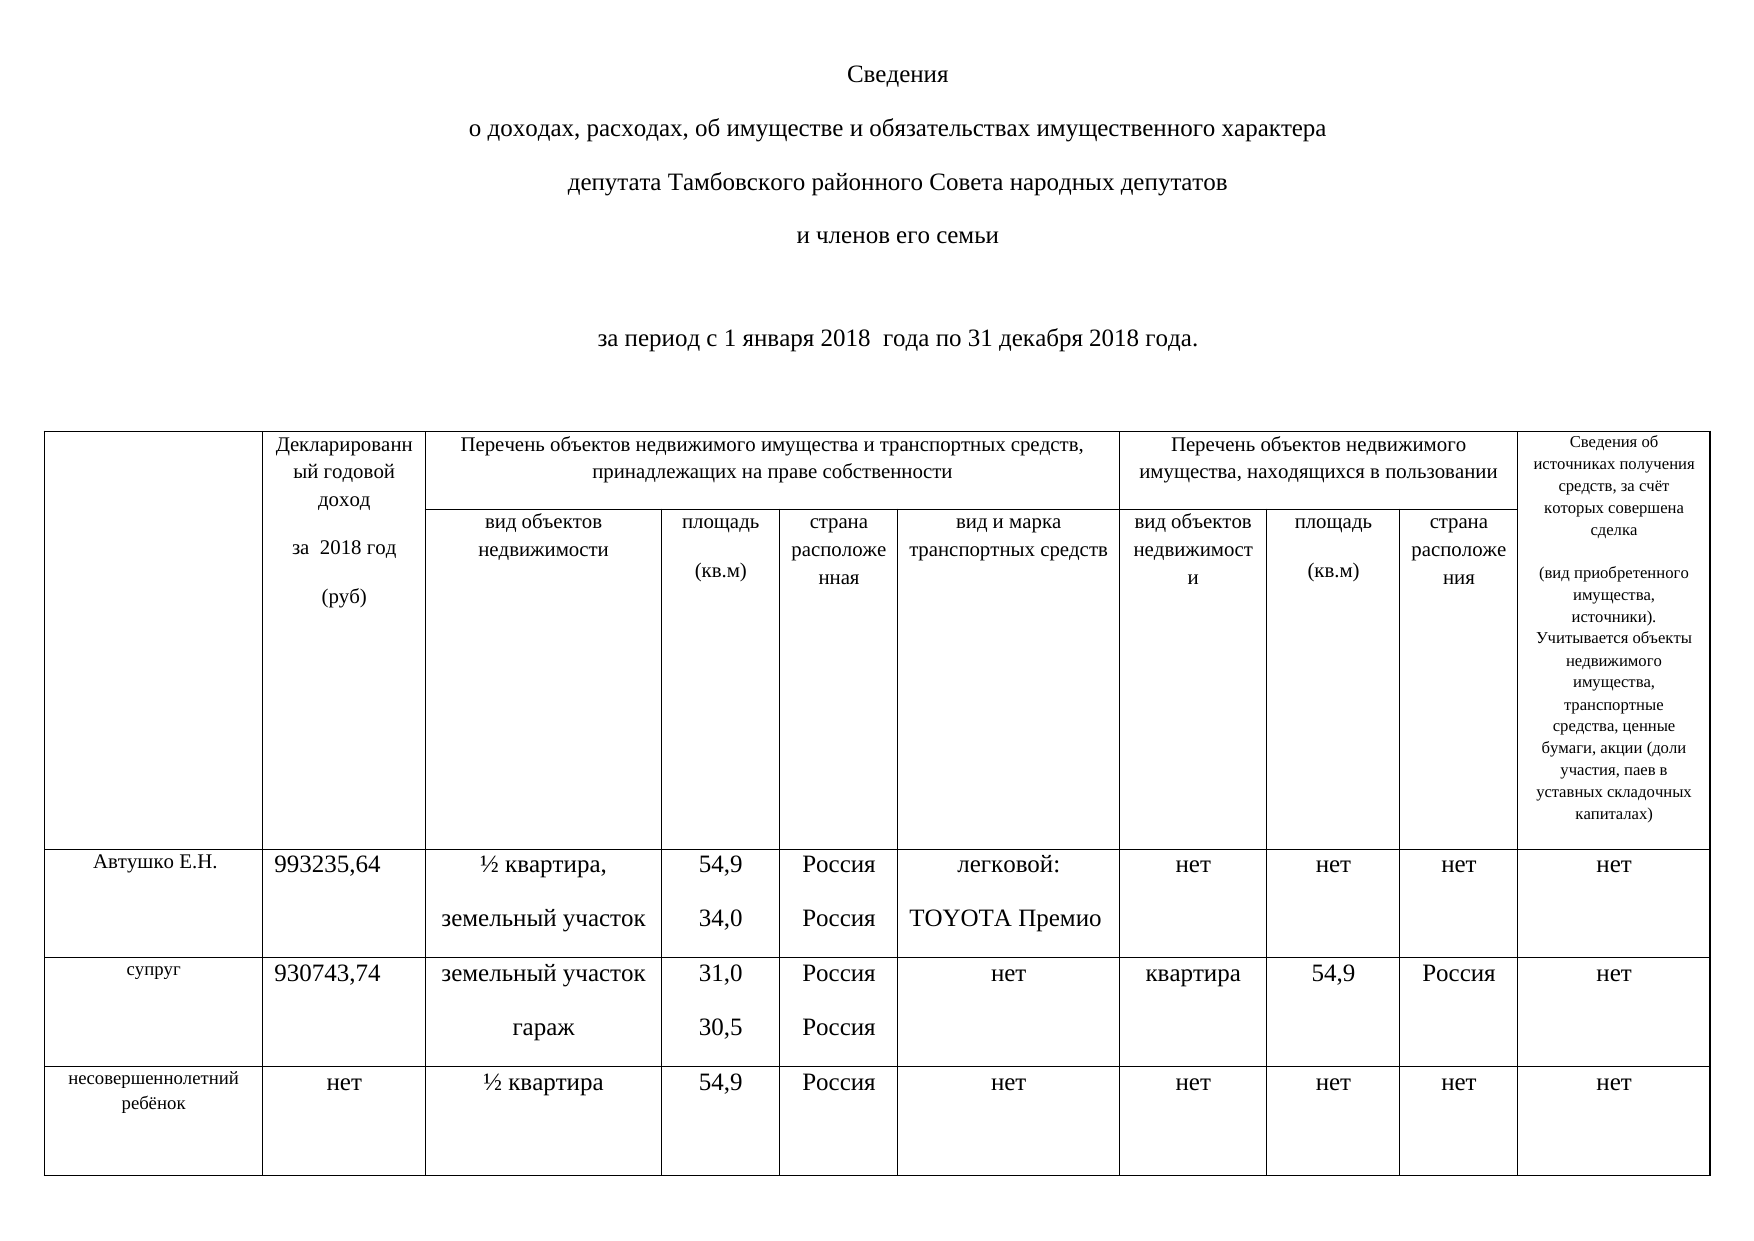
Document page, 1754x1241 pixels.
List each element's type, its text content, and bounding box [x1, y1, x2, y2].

table_cell Россия [780, 1067, 897, 1175]
table_cell нет [1518, 850, 1709, 957]
table_header Перечень объектов недвижимого имущества и транспортных средств, принадлежащих на праве собственности [426, 432, 1119, 508]
table_cell 993235,64 [263, 850, 425, 957]
table_cell ½ квартира [426, 1067, 661, 1175]
table_cell вид объектов недвижимости [426, 510, 661, 848]
table_header Перечень объектов недвижимого имущества, находящихся в пользовании [1120, 432, 1517, 508]
table_cell ½ квартира, земельный участок [426, 850, 661, 957]
text и членов его семьи [100, 221, 1695, 249]
table_cell страна расположения [1400, 510, 1517, 848]
table_cell нет [1120, 850, 1266, 957]
table_cell нет [1400, 1067, 1517, 1175]
table_cell нет [1267, 850, 1399, 957]
table_cell нет [898, 1067, 1119, 1175]
table_cell площадь (кв.м) [1267, 510, 1399, 848]
table_cell вид объектов недвижимости [1120, 510, 1266, 848]
table_cell нет [263, 1067, 425, 1175]
table_cell нет [1120, 1067, 1266, 1175]
text за период с 1 января 2018 года по 31 декабря 2018 года. [100, 323, 1695, 352]
table_cell легковой: TOYOTA Премио [898, 850, 1119, 957]
text Сведения [100, 59, 1695, 88]
table_cell 54,9 34,0 [662, 850, 779, 957]
table_cell супруг [45, 958, 262, 1066]
table_cell Россия Россия [780, 958, 897, 1066]
table_cell 54,9 [1267, 958, 1399, 1066]
table_cell несовершеннолетний ребёнок [45, 1067, 262, 1175]
table_header Сведения об источниках получения средств, за счёт которых совершена сделка (вид приобретенного имущества, источники). Учитывается объекты недвижимого имущества, транспортные средства, ценные бумаги, акции (доли участия, паев в уставных складочных капиталах) [1518, 432, 1709, 848]
table_cell нет [1267, 1067, 1399, 1175]
table_cell 31,0 30,5 [662, 958, 779, 1066]
table_cell площадь (кв.м) [662, 510, 779, 848]
table_cell нет [1400, 850, 1517, 957]
table_cell нет [1518, 1067, 1709, 1175]
table_cell Автушко Е.Н. [45, 850, 262, 957]
table_cell Россия [1400, 958, 1517, 1066]
table_cell вид и марка транспортных средств [898, 510, 1119, 848]
table_header [45, 432, 262, 848]
table_cell квартира [1120, 958, 1266, 1066]
table_cell страна расположенная [780, 510, 897, 848]
table_cell земельный участок гараж [426, 958, 661, 1066]
table_cell 54,9 [662, 1067, 779, 1175]
text о доходах, расходах, об имуществе и обязательствах имущественного характера [100, 113, 1695, 142]
table_cell 930743,74 [263, 958, 425, 1066]
table_header Декларированный годовой доход за 2018 год (руб) [263, 432, 425, 848]
table_cell нет [1518, 958, 1709, 1066]
text депутата Тамбовского районного Совета народных депутатов [100, 167, 1695, 196]
table_cell нет [898, 958, 1119, 1066]
table_cell Россия Россия [780, 850, 897, 957]
